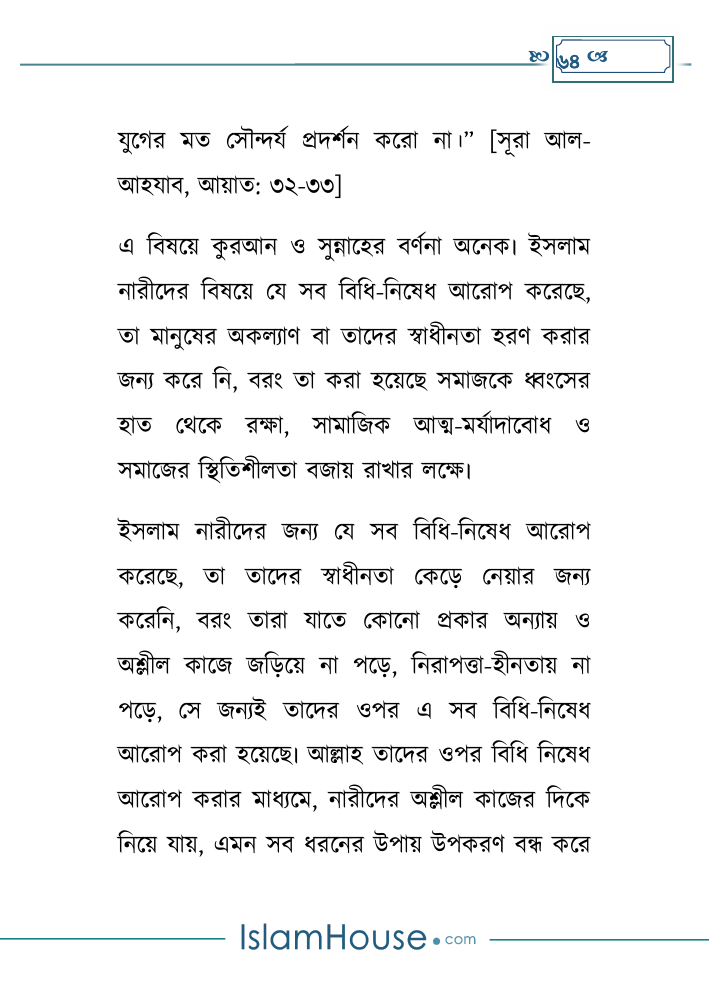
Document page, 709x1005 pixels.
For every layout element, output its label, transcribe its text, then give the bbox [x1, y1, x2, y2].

picture [0, 918, 226, 955]
text এ বিষয়ে কুরআন ও সুন্নাহের বর্ণনা অনেক। ইসলাম নারীদের বিষয়ে যে সব বিধি-নিষেধ আরোপ করেছে, তা মানুষের অকল্যাণ বা তাদের স্বাধীনতা হরণ করার জন্য করে নি, বরং তা করা হয়েছে সমাজকে ধ্বংসের হাত থেকে রক্ষা, সামাজিক আত্ম-মর্যাদাবোধ ও সমাজের স্থিতিশীলতা বজায় রাখার লক্ষে। [118, 224, 591, 489]
picture [233, 919, 709, 956]
